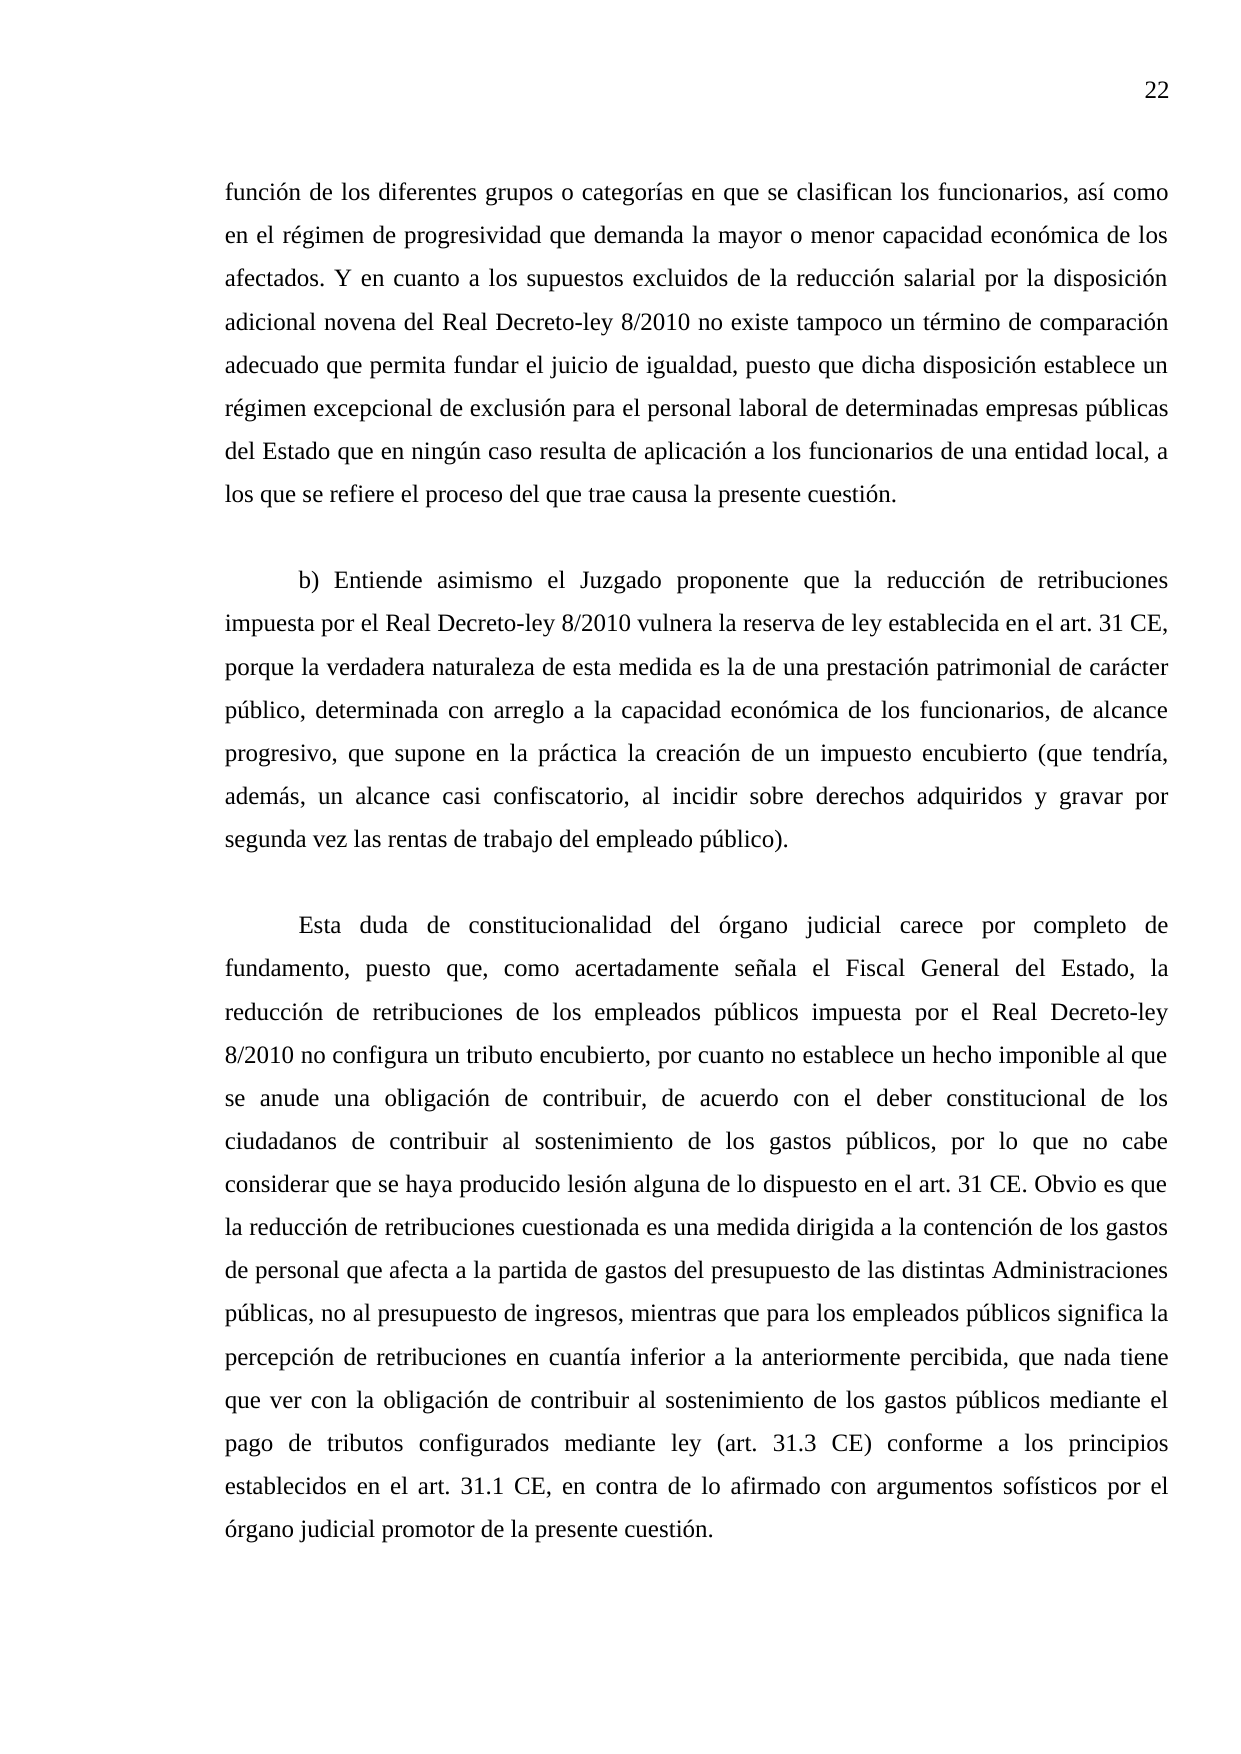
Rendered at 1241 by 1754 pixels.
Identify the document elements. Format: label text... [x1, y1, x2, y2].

text b) Entiende asimismo el Juzgado proponente que la reducción de retribuciones impuesta por el Real Decreto-ley 8/2010 vulnera la reserva de ley establecida en el art. 31 CE, porque la verdadera naturaleza de esta medida es la de una prestación patrimonial de carácter público, determinada con arreglo a la capacidad económica de los funcionarios, de alcance progresivo, que supone en la práctica la creación de un impuesto encubierto (que tendría, además, un alcance casi confiscatorio, al incidir sobre derechos adquiridos y gravar por segunda vez las rentas de trabajo del empleado público). [224, 565, 1169, 853]
text Esta duda de constitucionalidad del órgano judicial carece por completo de fundamento, puesto que, como acertadamente señala el Fiscal General del Estado, la reducción de retribuciones de los empleados públicos impuesta por el Real Decreto-ley 8/2010 no configura un tributo encubierto, por cuanto no establece un hecho imponible al que se anude una obligación de contribuir, de acuerdo con el deber constitucional de los ciudadanos de contribuir al sostenimiento de los gastos públicos, por lo que no cabe considerar que se haya producido lesión alguna de lo dispuesto en el art. 31 CE. Obvio es que la reducción de retribuciones cuestionada es una medida dirigida a la contención de los gastos de personal que afecta a la partida de gastos del presupuesto de las distintas Administraciones públicas, no al presupuesto de ingresos, mientras que para los empleados públicos significa la percepción de retribuciones en cuantía inferior a la anteriormente percibida, que nada tiene que ver con la obligación de contribuir al sostenimiento de los gastos públicos mediante el pago de tributos configurados mediante ley (art. 31.3 CE) conforme a los principios establecidos en el art. 31.1 CE, en contra de lo afirmado con argumentos sofísticos por el órgano judicial promotor de la presente cuestión. [224, 910, 1169, 1543]
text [224, 177, 1169, 508]
